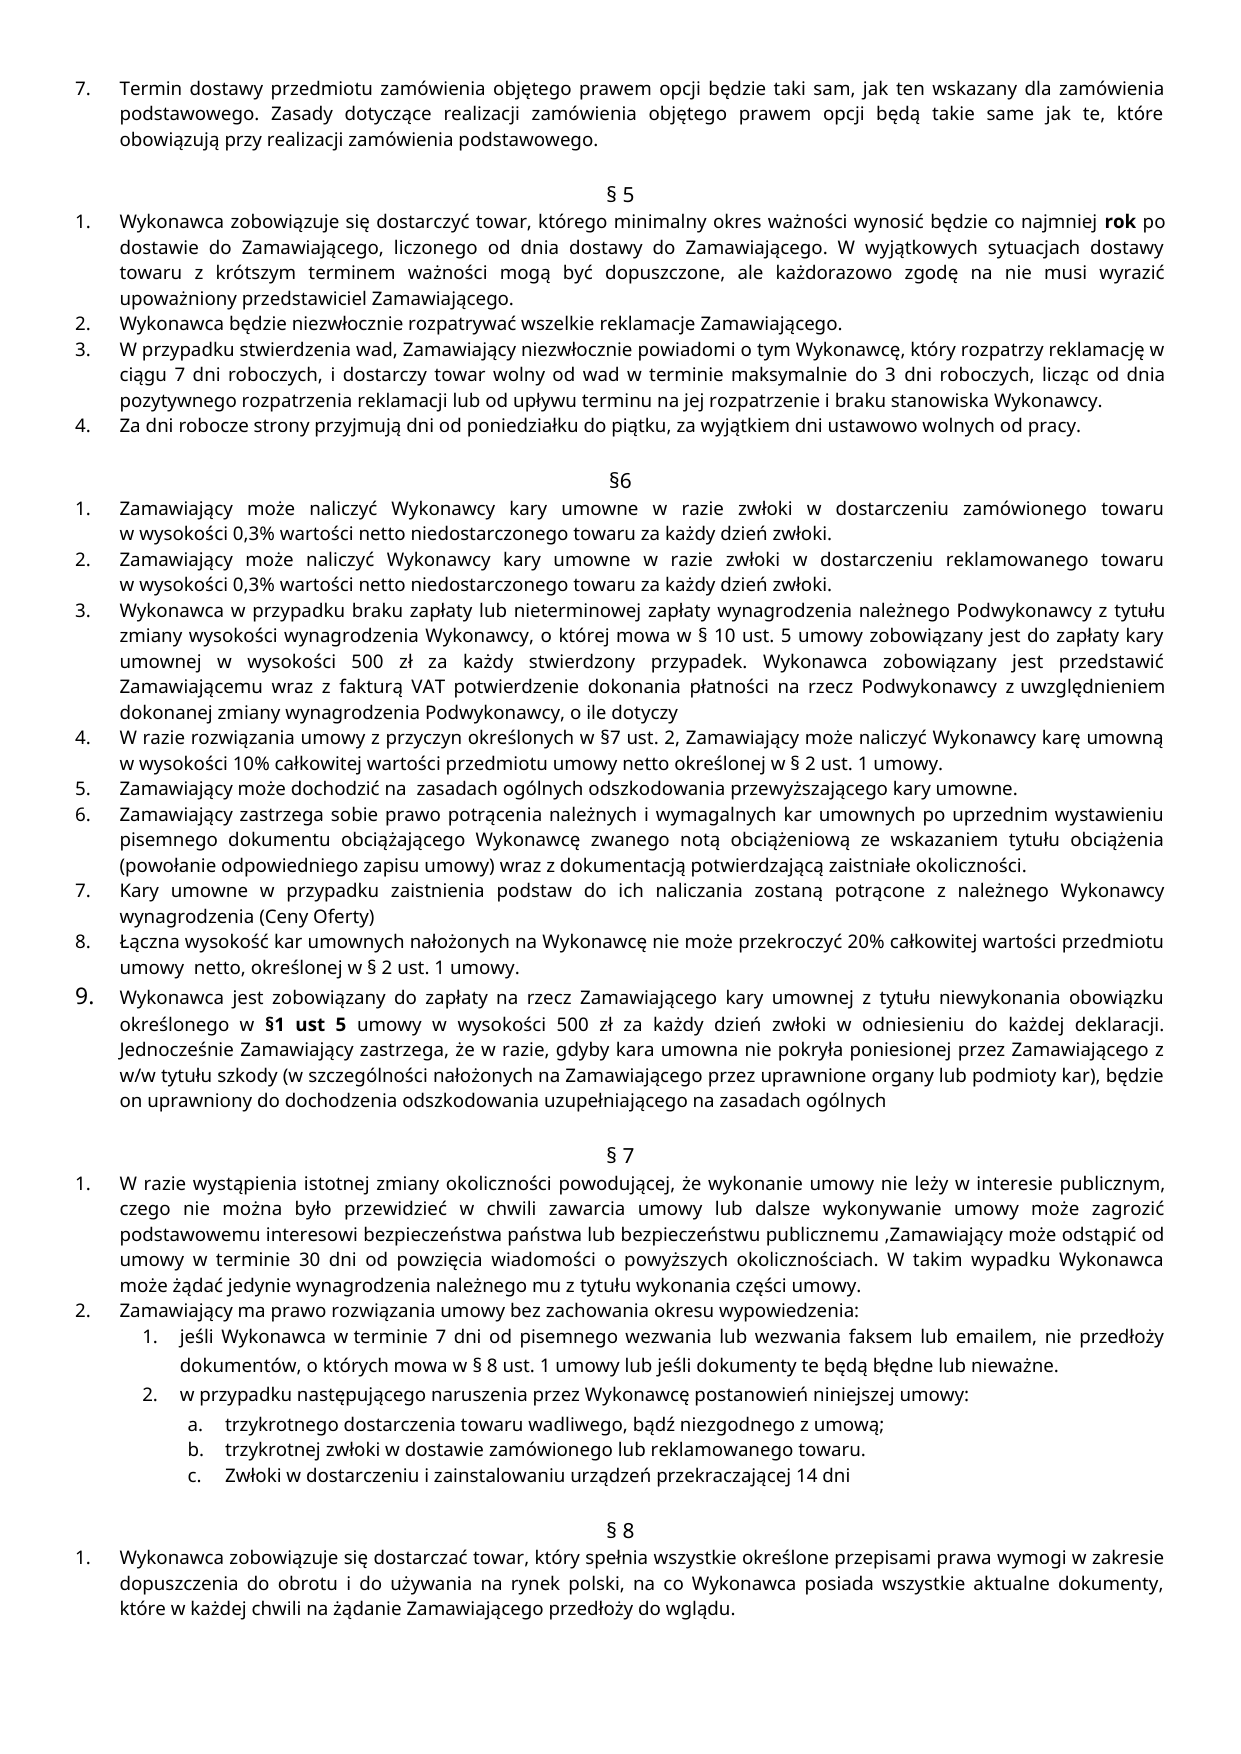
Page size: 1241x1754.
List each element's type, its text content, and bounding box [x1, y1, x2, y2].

list trzykrotnego dostarczenia towaru wadliwego, bądź niezgodnego z umową; [187, 1411, 1165, 1437]
text § 8 [75, 1516, 1165, 1544]
list w przypadku następującego naruszenia przez Wykonawcę postanowień niniejszej umowy: [142, 1382, 1165, 1407]
text §6 [75, 467, 1165, 495]
list Zamawiający może dochodzić na zasadach ogólnych odszkodowania przewyższającego kary umowne. [75, 776, 1165, 801]
list jeśli Wykonawca w terminie 7 dni od pisemnego wezwania lub wezwania faksem lub emailem, nie przedłoży dokumentów, o których mowa w § 8 ust. 1 umowy lub jeśli dokumenty te będą błędne lub nieważne. [142, 1323, 1165, 1378]
list Za dni robocze strony przyjmują dni od poniedziałku do piątku, za wyjątkiem dni ustawowo wolnych od pracy. [75, 413, 1165, 438]
list Zamawiający zastrzega sobie prawo potrącenia należnych i wymagalnych kar umownych po uprzednim wystawieniu pisemnego dokumentu obciążającego Wykonawcę zwanego notą obciążeniową ze wskazaniem tytułu obciążenia (powołanie odpowiedniego zapisu umowy) wraz z dokumentacją potwierdzającą zaistniałe okoliczności. [75, 801, 1165, 878]
list Termin dostawy przedmiotu zamówienia objętego prawem opcji będzie taki sam, jak ten wskazany dla zamówienia podstawowego. Zasady dotyczące realizacji zamówienia objętego prawem opcji będą takie same jak te, które obowiązują przy realizacji zamówienia podstawowego. [75, 75, 1165, 152]
list Kary umowne w przypadku zaistnienia podstaw do ich naliczania zostaną potrącone z należnego Wykonawcy wynagrodzenia (Ceny Oferty) [75, 878, 1165, 929]
list Zamawiający może naliczyć Wykonawcy kary umowne w razie zwłoki w dostarczeniu zamówionego towaru w wysokości 0,3% wartości netto niedostarczonego towaru za każdy dzień zwłoki. [75, 495, 1165, 546]
list Wykonawca w przypadku braku zapłaty lub nieterminowej zapłaty wynagrodzenia należnego Podwykonawcy z tytułu zmiany wysokości wynagrodzenia Wykonawcy, o której mowa w § 10 ust. 5 umowy zobowiązany jest do zapłaty kary umownej w wysokości 500 zł za każdy stwierdzony przypadek. Wykonawca zobowiązany jest przedstawić Zamawiającemu wraz z fakturą VAT potwierdzenie dokonania płatności na rzecz Podwykonawcy z uwzględnieniem dokonanej zmiany wynagrodzenia Podwykonawcy, o ile dotyczy [75, 597, 1165, 725]
list W przypadku stwierdzenia wad, Zamawiający niezwłocznie powiadomi o tym Wykonawcę, który rozpatrzy reklamację w ciągu 7 dni roboczych, i dostarczy towar wolny od wad w terminie maksymalnie do 3 dni roboczych, licząc od dnia pozytywnego rozpatrzenia reklamacji lub od upływu terminu na jej rozpatrzenie i braku stanowiska Wykonawcy. [75, 336, 1165, 413]
list Zwłoki w dostarczeniu i zainstalowaniu urządzeń przekraczającej 14 dni [187, 1462, 1165, 1488]
list W razie wystąpienia istotnej zmiany okoliczności powodującej, że wykonanie umowy nie leży w interesie publicznym, czego nie można było przewidzieć w chwili zawarcia umowy lub dalsze wykonywanie umowy może zagrozić podstawowemu interesowi bezpieczeństwa państwa lub bezpieczeństwu publicznemu ,Zamawiający może odstąpić od umowy w terminie 30 dni od powzięcia wiadomości o powyższych okolicznościach. W takim wypadku Wykonawca może żądać jedynie wynagrodzenia należnego mu z tytułu wykonania części umowy. [75, 1170, 1165, 1298]
text § 5 [75, 180, 1165, 208]
list Wykonawca zobowiązuje się dostarczyć towar, którego minimalny okres ważności wynosić będzie co najmniej rok po dostawie do Zamawiającego, liczonego od dnia dostawy do Zamawiającego. W wyjątkowych sytuacjach dostawy towaru z krótszym terminem ważności mogą być dopuszczone, ale każdorazowo zgodę na nie musi wyrazić upoważniony przedstawiciel Zamawiającego. [75, 208, 1165, 311]
list Zamawiający może naliczyć Wykonawcy kary umowne w razie zwłoki w dostarczeniu reklamowanego towaru w wysokości 0,3% wartości netto niedostarczonego towaru za każdy dzień zwłoki. [75, 546, 1165, 597]
list W razie rozwiązania umowy z przyczyn określonych w §7 ust. 2, Zamawiający może naliczyć Wykonawcy karę umowną w wysokości 10% całkowitej wartości przedmiotu umowy netto określonej w § 2 ust. 1 umowy. [75, 725, 1165, 776]
list Łączna wysokość kar umownych nałożonych na Wykonawcę nie może przekroczyć 20% całkowitej wartości przedmiotu umowy netto, określonej w § 2 ust. 1 umowy. [75, 929, 1165, 980]
text § 7 [75, 1142, 1165, 1170]
list Zamawiający ma prawo rozwiązania umowy bez zachowania okresu wypowiedzenia: [75, 1298, 1165, 1323]
list Wykonawca zobowiązuje się dostarczać towar, który spełnia wszystkie określone przepisami prawa wymogi w zakresie dopuszczenia do obrotu i do używania na rynek polski, na co Wykonawca posiada wszystkie aktualne dokumenty, które w każdej chwili na żądanie Zamawiającego przedłoży do wglądu. [75, 1544, 1165, 1621]
list Wykonawca będzie niezwłocznie rozpatrywać wszelkie reklamacje Zamawiającego. [75, 311, 1165, 336]
list Wykonawca jest zobowiązany do zapłaty na rzecz Zamawiającego kary umownej z tytułu niewykonania obowiązku określonego w §1 ust 5 umowy w wysokości 500 zł za każdy dzień zwłoki w odniesieniu do każdej deklaracji. Jednocześnie Zamawiający zastrzega, że w razie, gdyby kara umowna nie pokryła poniesionej przez Zamawiającego z w/w tytułu szkody (w szczególności nałożonych na Zamawiającego przez uprawnione organy lub podmioty kar), będzie on uprawniony do dochodzenia odszkodowania uzupełniającego na zasadach ogólnych [75, 980, 1165, 1113]
list trzykrotnej zwłoki w dostawie zamówionego lub reklamowanego towaru. [187, 1437, 1165, 1462]
